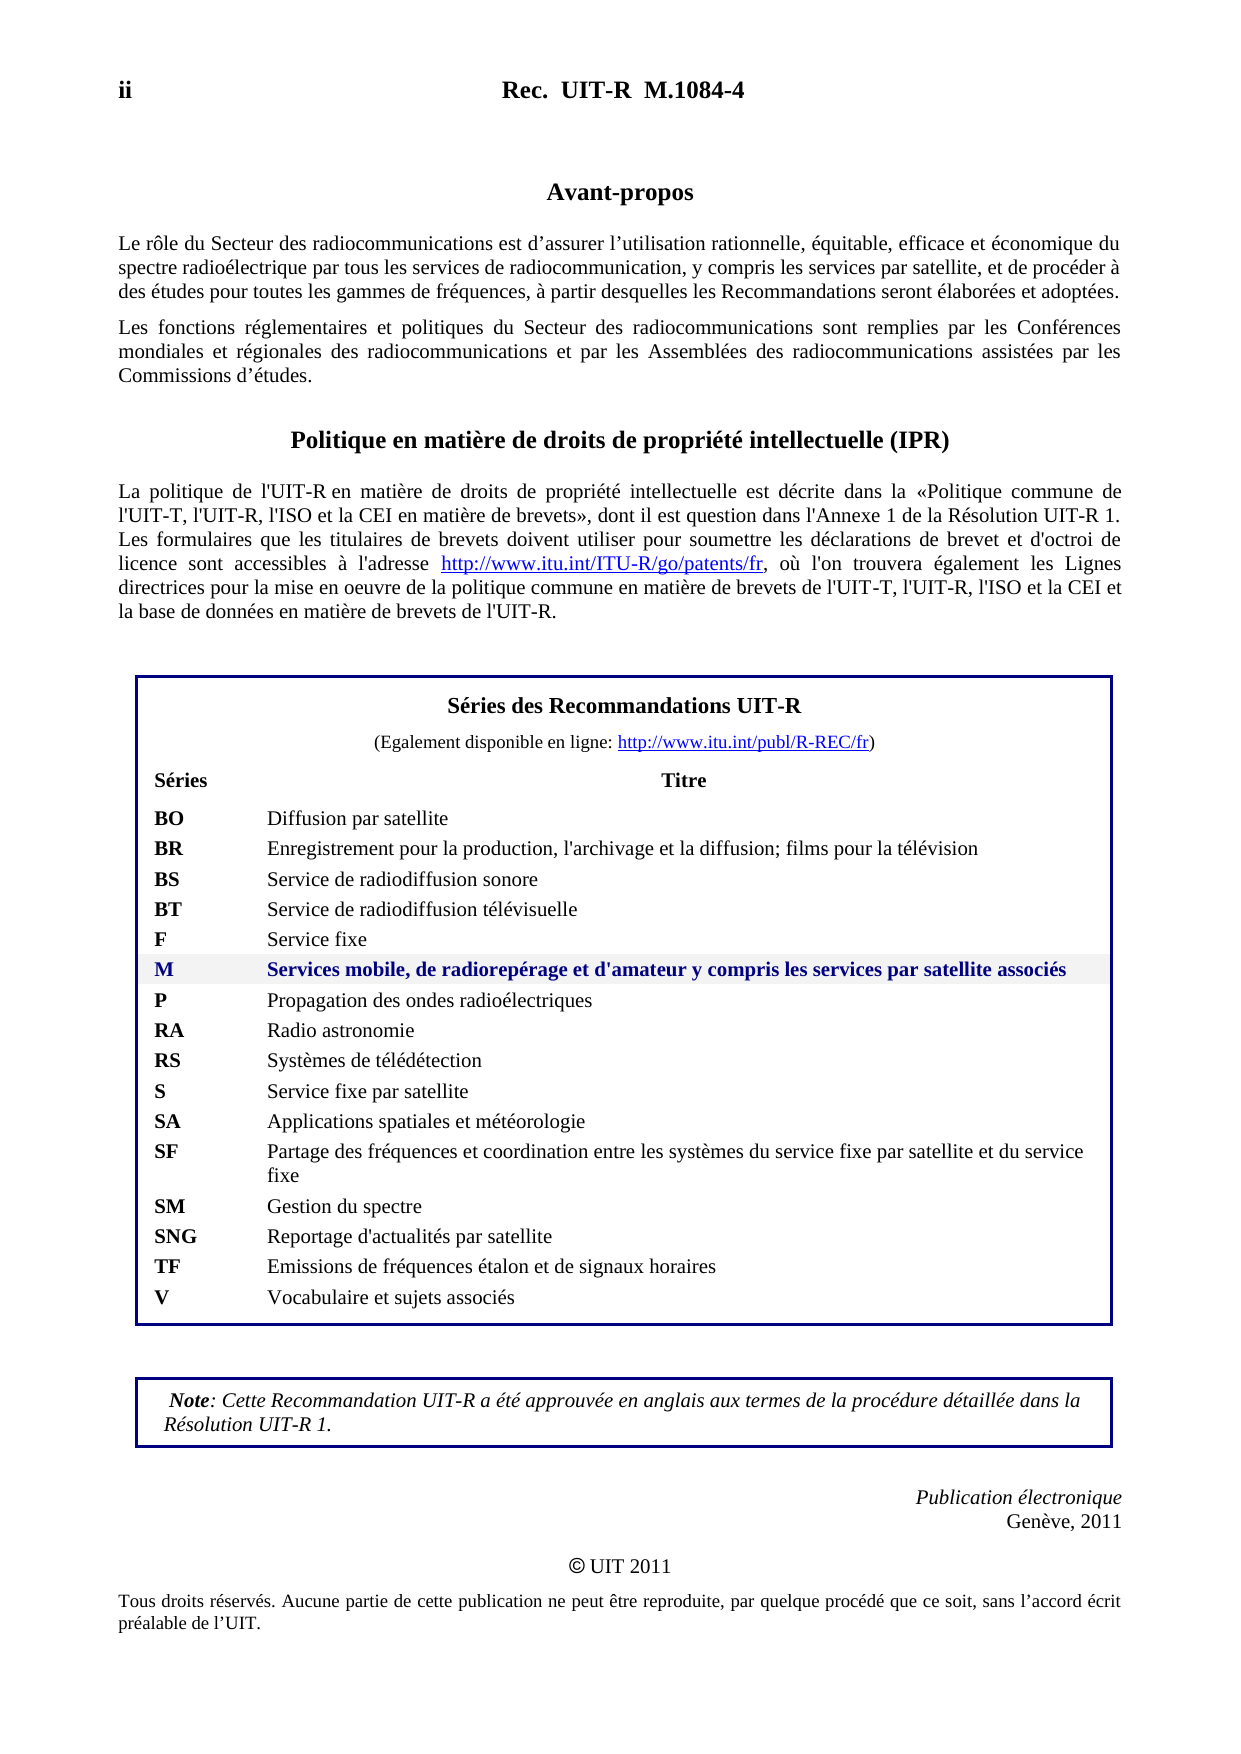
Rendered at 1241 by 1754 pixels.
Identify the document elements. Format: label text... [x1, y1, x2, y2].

table_cell Service fixe par satellite [256, 1076, 1110, 1106]
table_cell Reportage d'actualités par satellite [256, 1221, 1110, 1251]
table_cell V [138, 1281, 256, 1323]
table_header Séries des Recommandations UIT-R (Egalement disponible en ligne: http://www.itu.int/publ/R-REC/fr) [138, 678, 1110, 759]
table_cell BT [138, 894, 256, 924]
table_cell SF [138, 1136, 256, 1191]
table_cell Emissions de fréquences étalon et de signaux horaires [256, 1251, 1110, 1281]
text Le rôle du Secteur des radiocommunications est d’assurer l’utilisation rationnelle, équitable, efficace et économique du spectre radioélectrique par tous les services de radiocommunication, y compris les services par satellite, et de procéder à des études pour toutes les gammes de fréquences, à partir desquelles les Recommandations seront élaborées et adoptées. [118, 231, 1122, 303]
text Les fonctions réglementaires et politiques du Secteur des radiocommunications sont remplies par les Conférences mondiales et régionales des radiocommunications et par les Assemblées des radiocommunications assistées par les Commissions d’études. [118, 315, 1122, 387]
text La politique de l'UIT-R en matière de droits de propriété intellectuelle est décrite dans la «Politique commune de l'UIT-T, l'UIT-R, l'ISO et la CEI en matière de brevets», dont il est question dans l'Annexe 1 de la Résolution UIT-R 1. Les formulaires que les titulaires de brevets doivent utiliser pour soumettre les déclarations de brevet et d'octroi de licence sont accessibles à l'adresse http://www.itu.int/ITU-R/go/patents/fr, où l'on trouvera également les Lignes directrices pour la mise en oeuvre de la politique commune en matière de brevets de l'UIT-T, l'UIT-R, l'ISO et la CEI et la base de données en matière de brevets de l'UIT-R. [118, 479, 1122, 623]
table_cell S [138, 1076, 256, 1106]
table_cell Séries [138, 759, 256, 803]
table_cell Services mobile, de radiorepérage et d'amateur y compris les services par satellite associés [256, 954, 1110, 984]
table_cell BS [138, 863, 256, 894]
table_cell SNG [138, 1221, 256, 1251]
table_cell RA [138, 1015, 256, 1045]
table_cell P [138, 985, 256, 1015]
table_cell Radio astronomie [256, 1015, 1110, 1045]
table_cell BO [138, 803, 256, 833]
table_cell TF [138, 1251, 256, 1281]
text Tous droits réservés. Aucune partie de cette publication ne peut être reproduite, par quelque procédé que ce soit, sans l’accord écrit préalable de l’UIT. [118, 1590, 1122, 1633]
table_cell Propagation des ondes radioélectriques [256, 985, 1110, 1015]
table_cell Titre [256, 759, 1110, 803]
table_cell SA [138, 1106, 256, 1136]
table_cell M [138, 954, 256, 984]
text Avant-propos [118, 177, 1122, 206]
text UIT 2011 [118, 1553, 1122, 1578]
table_cell RS [138, 1045, 256, 1076]
table_header Note: Cette Recommandation UIT-R a été approuvée en anglais aux termes de la procédure détaillée dans la Résolution UIT-R 1. [138, 1380, 1110, 1445]
table_cell Applications spatiales et météorologie [256, 1106, 1110, 1136]
table_cell Service fixe [256, 924, 1110, 954]
table_cell Gestion du spectre [256, 1191, 1110, 1221]
table_cell F [138, 924, 256, 954]
text Publication électronique [118, 1484, 1122, 1509]
text Genève, 2011 [118, 1509, 1122, 1533]
table_cell BR [138, 833, 256, 863]
table_cell Service de radiodiffusion sonore [256, 863, 1110, 894]
subtitle Politique en matière de droits de propriété intellectuelle (IPR) [118, 425, 1122, 454]
table_cell Diffusion par satellite [256, 803, 1110, 833]
table_cell Partage des fréquences et coordination entre les systèmes du service fixe par satellite et du service fixe [256, 1136, 1110, 1191]
table_cell Enregistrement pour la production, l'archivage et la diffusion; films pour la télévision [256, 833, 1110, 863]
table_cell Systèmes de télédétection [256, 1045, 1110, 1076]
table_cell SM [138, 1191, 256, 1221]
table_cell Service de radiodiffusion télévisuelle [256, 894, 1110, 924]
table_cell Vocabulaire et sujets associés [256, 1281, 1110, 1323]
